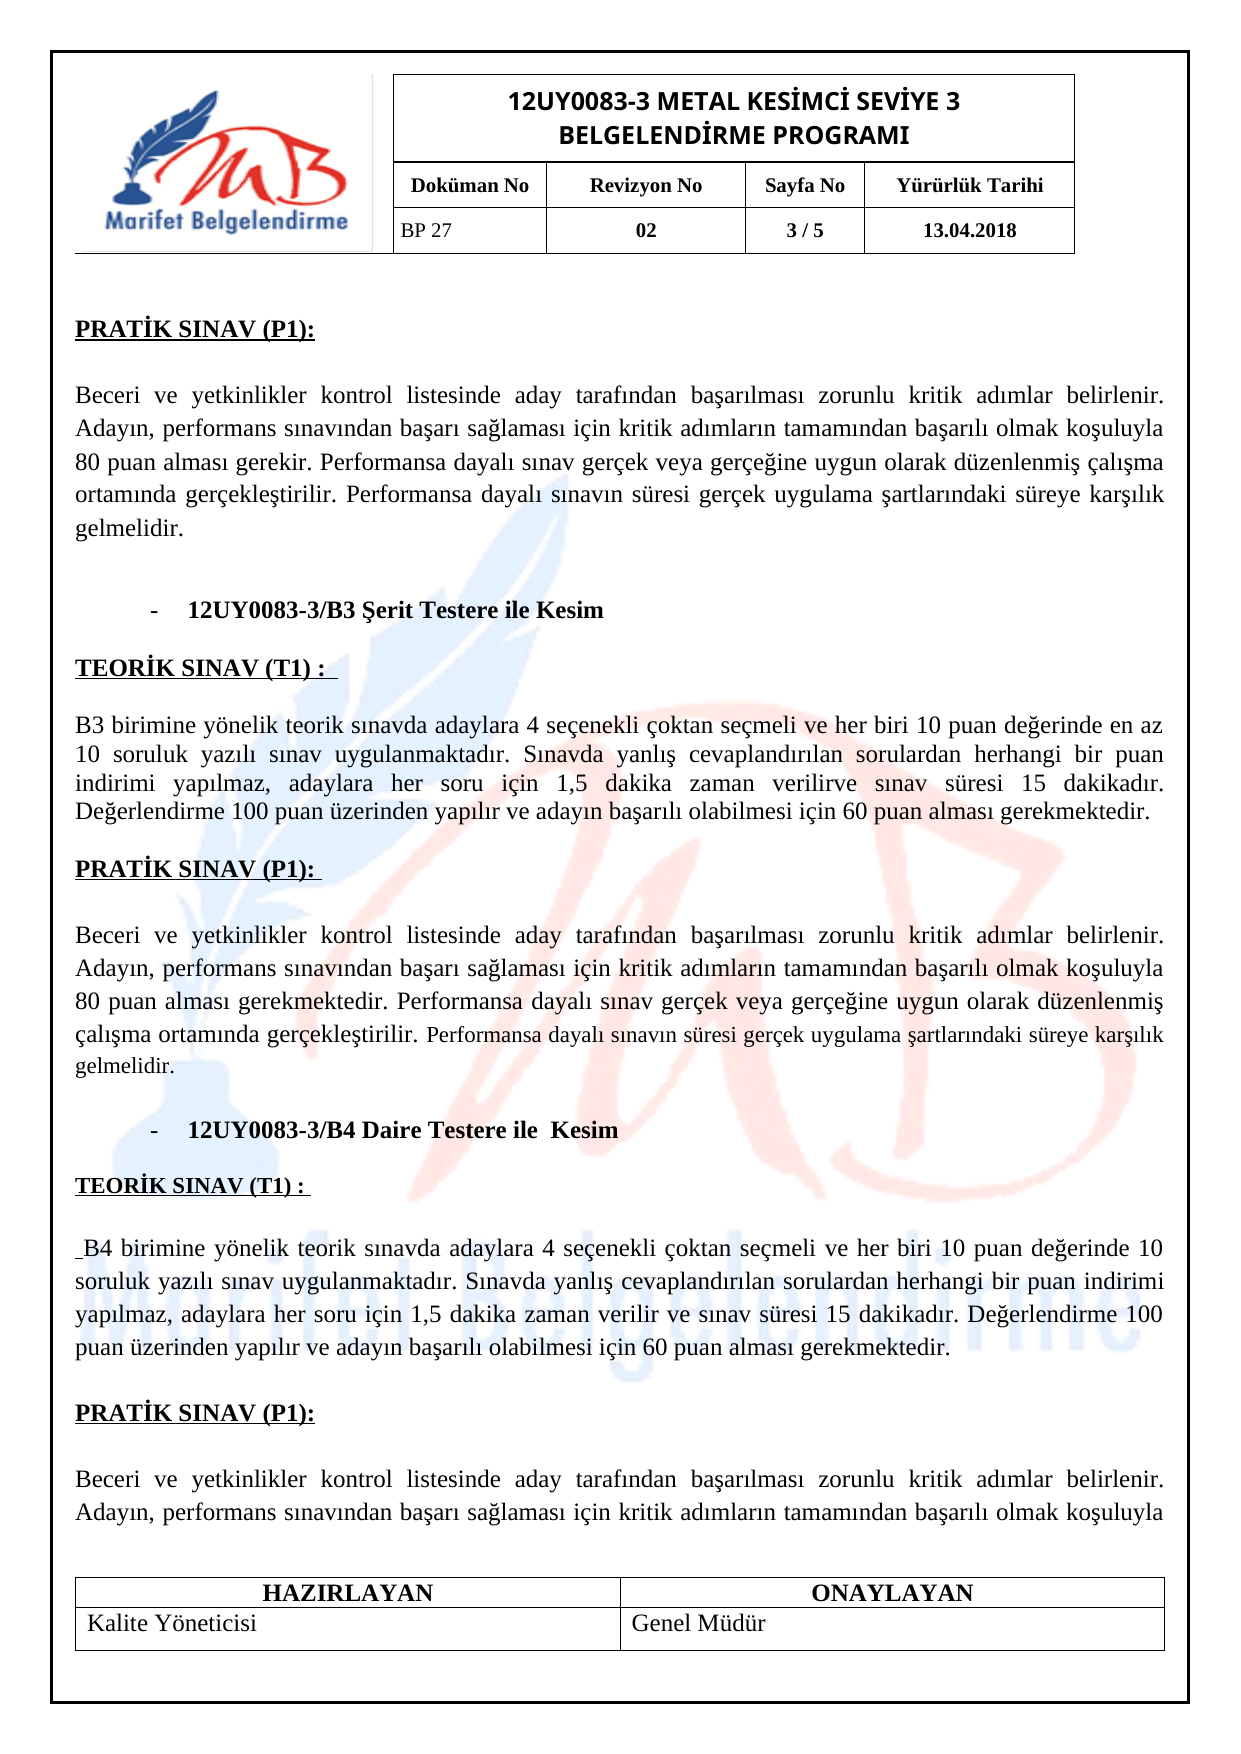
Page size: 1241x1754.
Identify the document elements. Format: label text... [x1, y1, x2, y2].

text Beceri ve yetkinlikler kontrol listesinde aday tarafından başarılması zorunlu kritik adımlar belirlenir. Adayın, performans sınavından başarı sağlaması için kritik adımların tamamından başarılı olmak koşuluyla 80 puan alması gerekir. Performansa dayalı sınav gerçek veya gerçeğine uygun olarak düzenlenmiş çalışma ortamında gerçekleştirilir. Performansa dayalı sınavın süresi gerçek uygulama şartlarındaki süreye karşılık gelmelidir. [75, 381, 1165, 541]
list 12UY0083-3/B3 Şerit Testere ile Kesim [150, 595, 1165, 624]
text PRATİK SINAV (P1): [75, 854, 1165, 883]
text PRATİK SINAV (P1): [75, 314, 1165, 343]
text TEORİK SINAV (T1) : [75, 653, 1165, 681]
picture [82, 74, 375, 253]
list 12UY0083-3/B4 Daire Testere ile Kesim [150, 1115, 1165, 1144]
text B3 birimine yönelik teorik sınavda adaylara 4 seçenekli çoktan seçmeli ve her biri 10 puan değerinde en az 10 soruluk yazılı sınav uygulanmaktadır. Sınavda yanlış cevaplandırılan sorulardan herhangi bir puan indirimi yapılmaz, adaylara her soru için 1,5 dakika zaman verilirve sınav süresi 15 dakikadır. Değerlendirme 100 puan üzerinden yapılır ve adayın başarılı olabilmesi için 60 puan alması gerekmektedir. [75, 710, 1165, 825]
text TEORİK SINAV (T1) : [75, 1172, 1165, 1199]
text PRATİK SINAV (P1): [75, 1398, 1165, 1427]
text B4 birimine yönelik teorik sınavda adaylara 4 seçenekli çoktan seçmeli ve her biri 10 puan değerinde 10 soruluk yazılı sınav uygulanmaktadır. Sınavda yanlış cevaplandırılan sorulardan herhangi bir puan indirimi yapılmaz, adaylara her soru için 1,5 dakika zaman verilir ve sınav süresi 15 dakikadır. Değerlendirme 100 puan üzerinden yapılır ve adayın başarılı olabilmesi için 60 puan alması gerekmektedir. [75, 1233, 1165, 1361]
